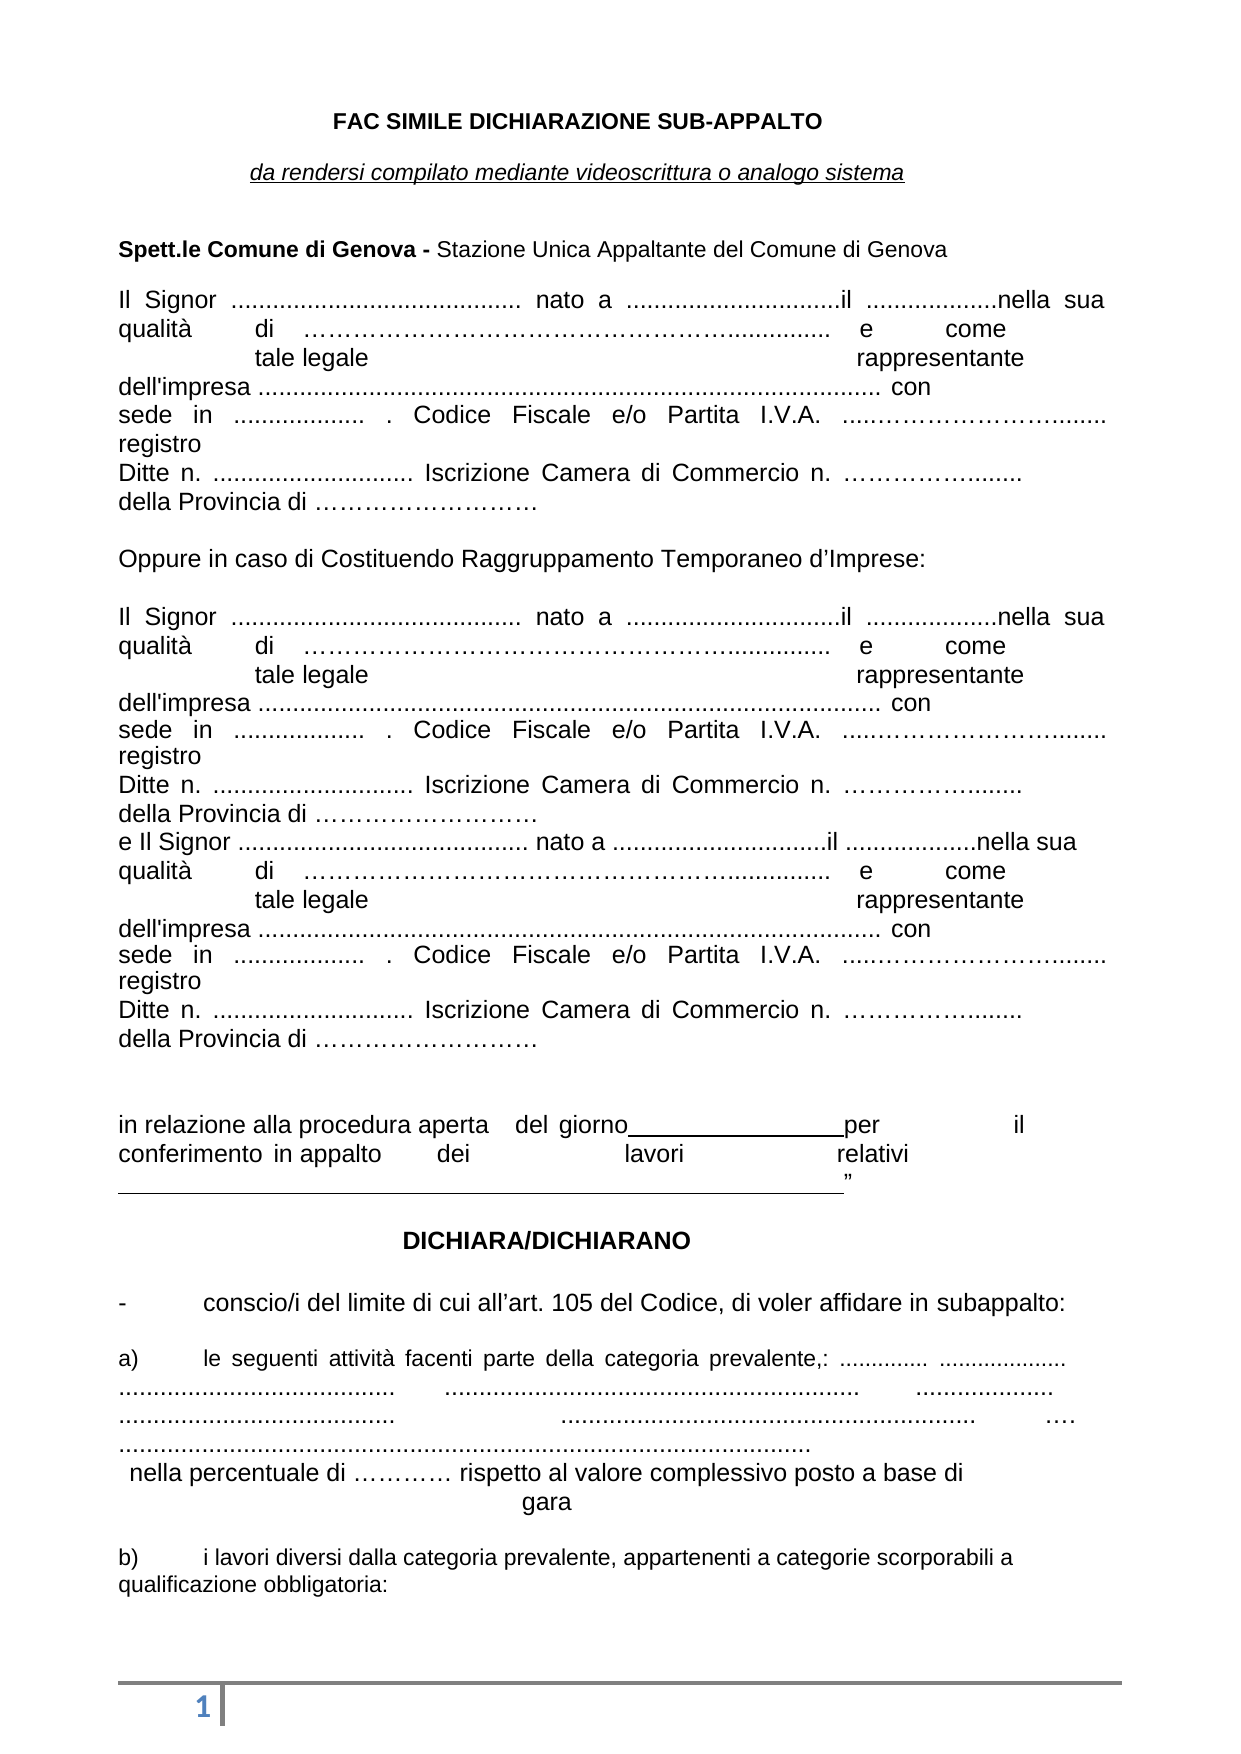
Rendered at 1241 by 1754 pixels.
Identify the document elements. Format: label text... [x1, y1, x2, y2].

text sede in ................... . Codice Fiscale e/o Partita I.V.A. .....…………………........ registro [118, 400, 1108, 458]
text .................................................................................................... [118, 1429, 1122, 1458]
text Oppure in caso di Costituendo Raggruppamento Temporaneo d’Imprese: [118, 544, 1108, 573]
text sede in ................... . Codice Fiscale e/o Partita I.V.A. .....…………………........ registro [118, 717, 1108, 770]
subtitle DICHIARA/DICHIARANO [118, 1226, 975, 1254]
text Ditte n. ............................. Iscrizione Camera di Commercio n. ……………........ della Provincia di ……………………… [118, 770, 1024, 827]
text in relazione alla procedura aperta del giorno per il conferimento in appalto dei lavori relativi a “ ” [118, 1111, 1024, 1197]
text Ditte n. ............................. Iscrizione Camera di Commercio n. ……………........ della Provincia di ……………………… [118, 995, 1024, 1053]
text ........................................ ............................................................ …. [118, 1400, 1122, 1429]
list le seguenti attività facenti parte della categoria prevalente,: .............. .................... [118, 1345, 1122, 1371]
text - conscio/i del limite di cui all’art. 105 del Codice, di voler affidare in subappalto: [118, 1288, 1108, 1316]
text qualità di ……………………………………………............... e come tale legale rappresentante dell'impresa .......................................................................................... con [118, 856, 1024, 942]
text sede in ................... . Codice Fiscale e/o Partita I.V.A. .....…………………........ registro [118, 943, 1108, 995]
text qualità di ……………………………………………............... e come tale legale rappresentante dell'impresa .......................................................................................... con [118, 631, 1024, 717]
list i lavori diversi dalla categoria prevalente, appartenenti a categorie scorporabili a qualificazione obbligatoria: [118, 1544, 1024, 1597]
text Ditte n. ............................. Iscrizione Camera di Commercio n. ……………........ della Provincia di ……………………… [118, 458, 1024, 515]
text qualità di ……………………………………………............... e come tale legale rappresentante dell'impresa .......................................................................................... con [118, 314, 1024, 400]
text ........................................ ............................................................ .................... [118, 1372, 1122, 1400]
text Spett.le Comune di Genova - Stazione Unica Appaltante del Comune di Genova [118, 236, 1108, 263]
text FAC SIMILE DICHIARAZIONE SUB-APPALTO [118, 108, 1037, 134]
text Il Signor .......................................... nato a ...............................il ...................nella sua [118, 602, 1108, 631]
text Il Signor .......................................... nato a ...............................il ...................nella sua [118, 288, 1108, 314]
text da rendersi compilato mediante videoscrittura o analogo sistema [118, 159, 1038, 186]
text e Il Signor .......................................... nato a ...............................il ...................nella sua [118, 827, 1108, 856]
text nella percentuale di ………… rispetto al valore complessivo posto a base di gara [118, 1458, 975, 1516]
